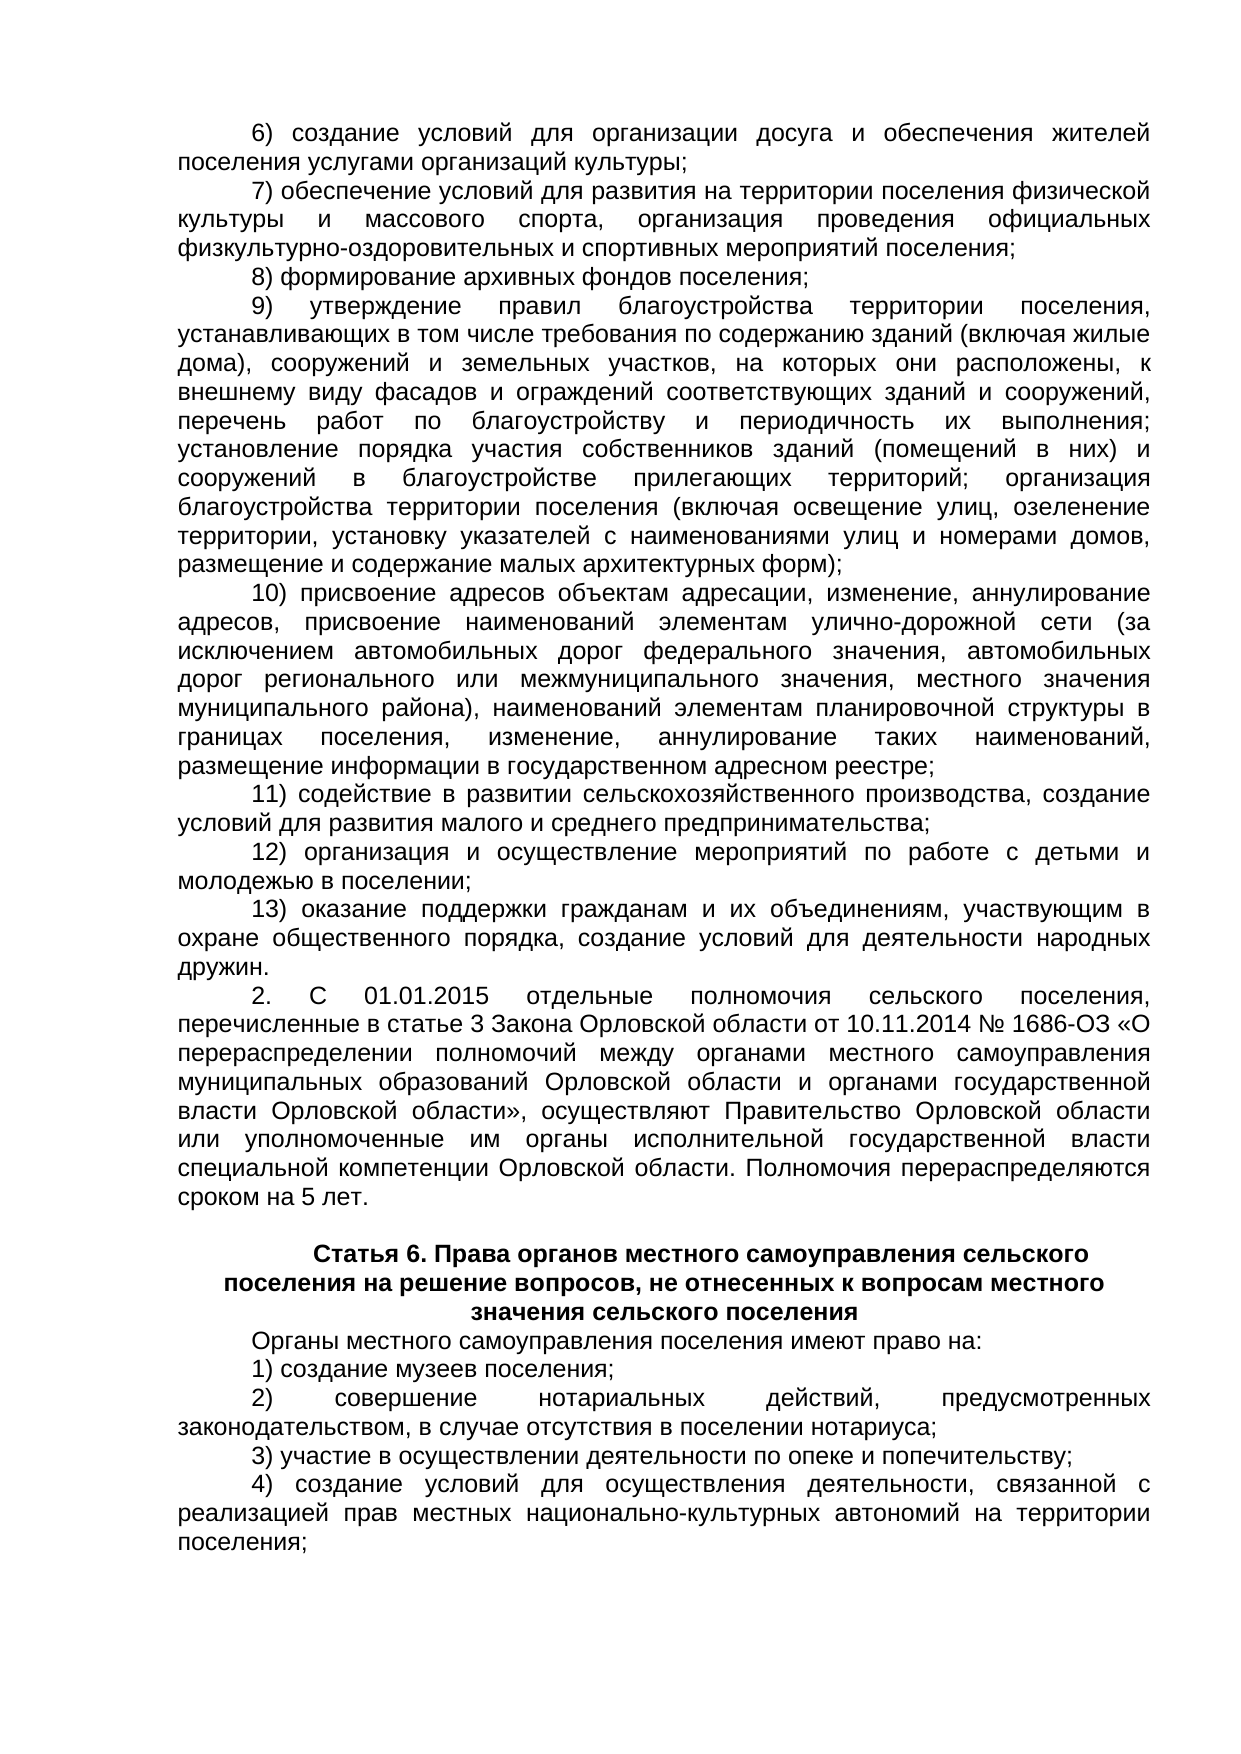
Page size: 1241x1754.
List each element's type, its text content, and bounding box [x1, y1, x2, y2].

text 2) совершение нотариальных действий, предусмотренных законодательством, в случае отсутствия в поселении нотариуса; [177, 1383, 1152, 1441]
text 7) обеспечение условий для развития на территории поселения физической культуры и массового спорта, организация проведения официальных физкультурно-оздоровительных и спортивных мероприятий поселения; [177, 176, 1152, 262]
text 6) создание условий для организации досуга и обеспечения жителей поселения услугами организаций культуры; [177, 118, 1152, 176]
text 12) организация и осуществление мероприятий по работе с детьми и молодежью в поселении; [177, 837, 1152, 894]
text 2. С 01.01.2015 отдельные полномочия сельского поселения, перечисленные в статье 3 Закона Орловской области от 10.11.2014 № 1686-ОЗ «О перераспределении полномочий между органами местного самоуправления муниципальных образований Орловской области и органами государственной власти Орловской области», осуществляют Правительство Орловской области или уполномоченные им органы исполнительной государственной власти специальной компетенции Орловской области. Полномочия перераспределяются сроком на 5 лет. [177, 981, 1152, 1211]
text 9) утверждение правил благоустройства территории поселения, устанавливающих в том числе требования по содержанию зданий (включая жилые дома), сооружений и земельных участков, на которых они расположены, к внешнему виду фасадов и ограждений соответствующих зданий и сооружений, перечень работ по благоустройству и периодичность их выполнения; установление порядка участия собственников зданий (помещений в них) и сооружений в благоустройстве прилегающих территорий; организация благоустройства территории поселения (включая освещение улиц, озеленение территории, установку указателей с наименованиями улиц и номерами домов, размещение и содержание малых архитектурных форм); [177, 291, 1152, 578]
text 3) участие в осуществлении деятельности по опеке и попечительству; [177, 1441, 1152, 1469]
text 10) присвоение адресов объектам адресации, изменение, аннулирование адресов, присвоение наименований элементам улично-дорожной сети (за исключением автомобильных дорог федерального значения, автомобильных дорог регионального или межмуниципального значения, местного значения муниципального района), наименований элементам планировочной структуры в границах поселения, изменение, аннулирование таких наименований, размещение информации в государственном адресном реестре; [177, 578, 1152, 779]
text 11) содействие в развитии сельскохозяйственного производства, создание условий для развития малого и среднего предпринимательства; [177, 779, 1152, 837]
text 1) создание музеев поселения; [177, 1354, 1152, 1383]
text Органы местного самоуправления поселения имеют право на: [177, 1326, 1152, 1354]
text 8) формирование архивных фондов поселения; [177, 262, 1152, 291]
text 4) создание условий для осуществления деятельности, связанной с реализацией прав местных национально-культурных автономий на территории поселения; [177, 1469, 1152, 1556]
text 13) оказание поддержки гражданам и их объединениям, участвующим в охране общественного порядка, создание условий для деятельности народных дружин. [177, 894, 1152, 981]
text Статья 6. Права органов местного самоуправления сельского поселения на решение вопросов, не отнесенных к вопросам местного значения сельского поселения [177, 1239, 1152, 1326]
